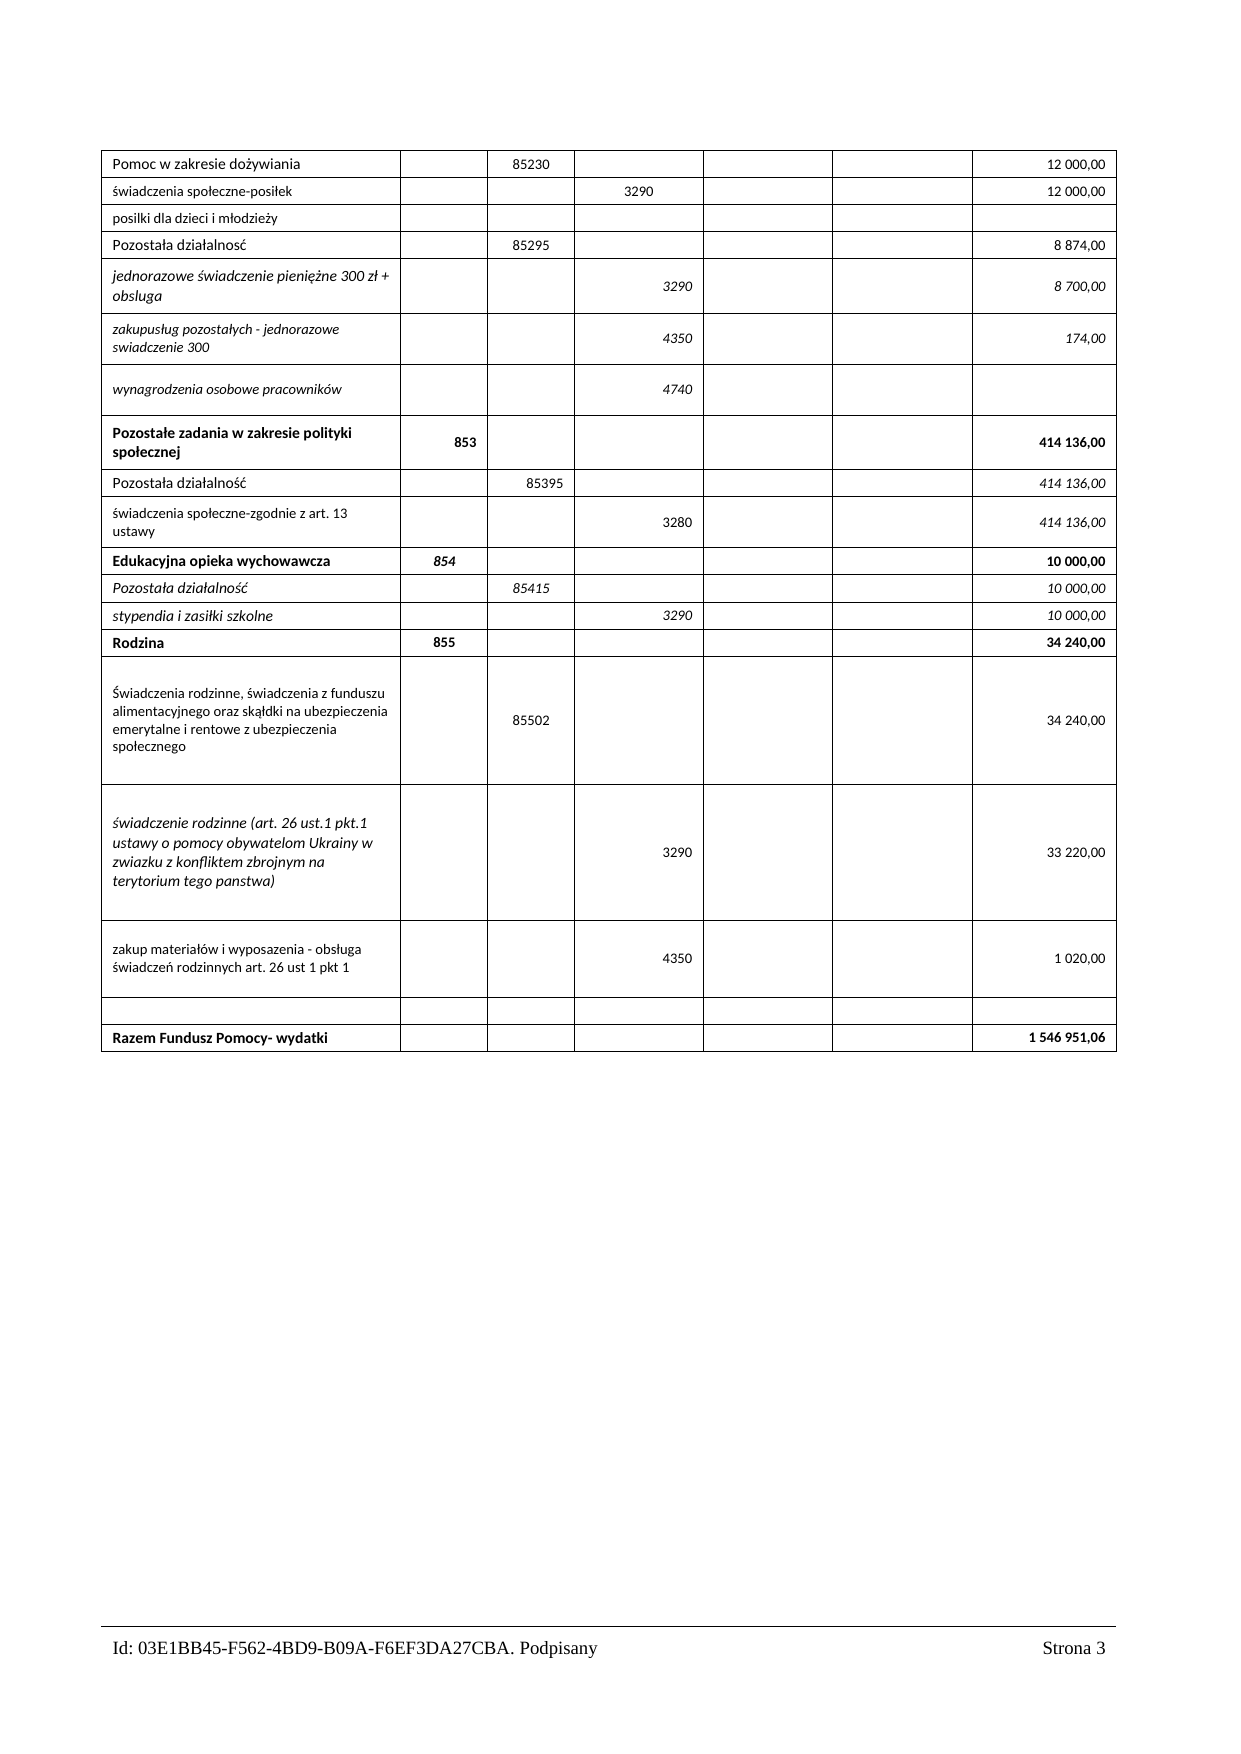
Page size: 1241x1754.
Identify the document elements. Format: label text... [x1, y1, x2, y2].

table_cell [401, 921, 487, 997]
table_cell [833, 575, 972, 601]
table_cell [401, 657, 487, 784]
table_cell Edukacyjna opieka wychowawcza [102, 548, 400, 574]
table_cell świadczenia społeczne-posiłek [102, 178, 400, 204]
table_cell [102, 998, 400, 1024]
table_cell [833, 314, 972, 364]
table_cell [401, 497, 487, 547]
table_cell [833, 1025, 972, 1051]
table_cell [488, 998, 574, 1024]
table_cell [401, 575, 487, 601]
table_cell [704, 178, 832, 204]
table_cell [575, 1025, 703, 1051]
table_cell [401, 314, 487, 364]
table_cell [833, 630, 972, 656]
table_cell 414 136,00 [973, 470, 1116, 496]
table_cell [833, 259, 972, 313]
table_cell [704, 470, 832, 496]
table_cell 854 [401, 548, 487, 574]
table_cell [973, 205, 1116, 231]
table_cell jednorazowe świadczenie pieniężne 300 zł + obsluga [102, 259, 400, 313]
table_cell 3290 [575, 178, 703, 204]
table_cell [833, 205, 972, 231]
table_cell [704, 603, 832, 628]
table_cell [488, 178, 574, 204]
table_cell [575, 232, 703, 258]
table_cell [401, 365, 487, 415]
table_cell [704, 416, 832, 469]
table_cell 33 220,00 [973, 785, 1116, 919]
table_cell 85415 [488, 575, 574, 601]
table_cell [833, 178, 972, 204]
table_cell świadczenia społeczne-zgodnie z art. 13 ustawy [102, 497, 400, 547]
table_cell [833, 416, 972, 469]
table_cell 3290 [575, 259, 703, 313]
table_cell 1 546 951,06 [973, 1025, 1116, 1051]
table_cell [704, 1025, 832, 1051]
table_cell [488, 548, 574, 574]
table_cell [488, 365, 574, 415]
table_cell 4350 [575, 921, 703, 997]
table_cell [704, 232, 832, 258]
table_cell [704, 365, 832, 415]
table_cell [973, 998, 1116, 1024]
table_cell [704, 998, 832, 1024]
table_cell [401, 232, 487, 258]
table_cell Pozostała działalność [102, 575, 400, 601]
table_cell [488, 785, 574, 919]
table_cell [575, 998, 703, 1024]
table_cell [488, 314, 574, 364]
table_cell [833, 470, 972, 496]
table_cell 4350 [575, 314, 703, 364]
table_cell [488, 921, 574, 997]
table_cell Pomoc w zakresie dożywiania [102, 151, 400, 177]
table_cell 174,00 [973, 314, 1116, 364]
table_cell Świadczenia rodzinne, świadczenia z funduszu alimentacyjnego oraz skąłdki na ubezpieczenia emerytalne i rentowe z ubezpieczenia społecznego [102, 657, 400, 784]
table_cell [488, 416, 574, 469]
table_cell [401, 785, 487, 919]
table_cell [401, 205, 487, 231]
table_cell 85295 [488, 232, 574, 258]
table_cell stypendia i zasiłki szkolne [102, 603, 400, 628]
table_cell 414 136,00 [973, 416, 1116, 469]
table_cell [488, 630, 574, 656]
table_cell [704, 548, 832, 574]
table_cell [488, 1025, 574, 1051]
table_cell świadczenie rodzinne (art. 26 ust.1 pkt.1 ustawy o pomocy obywatelom Ukrainy w zwiazku z konfliktem zbrojnym na terytorium tego panstwa) [102, 785, 400, 919]
table_cell [704, 151, 832, 177]
table_cell [704, 497, 832, 547]
table_cell [401, 151, 487, 177]
table_cell 10 000,00 [973, 575, 1116, 601]
table_cell 12 000,00 [973, 178, 1116, 204]
table_cell 34 240,00 [973, 657, 1116, 784]
table_cell Pozostała działalnosć [102, 232, 400, 258]
table_cell [704, 657, 832, 784]
table_cell 10 000,00 [973, 548, 1116, 574]
table_cell 85230 [488, 151, 574, 177]
table_cell [833, 548, 972, 574]
table_cell [833, 151, 972, 177]
table_cell Razem Fundusz Pomocy- wydatki [102, 1025, 400, 1051]
table_cell [401, 259, 487, 313]
table_cell [833, 785, 972, 919]
table_cell [973, 365, 1116, 415]
table_cell 8 874,00 [973, 232, 1116, 258]
table_cell [704, 575, 832, 601]
table_cell [704, 259, 832, 313]
table_cell [401, 178, 487, 204]
table_cell 12 000,00 [973, 151, 1116, 177]
table_cell Rodzina [102, 630, 400, 656]
table_cell 85502 [488, 657, 574, 784]
table_cell [401, 998, 487, 1024]
table_cell [704, 630, 832, 656]
table_cell [488, 603, 574, 628]
table_cell [833, 998, 972, 1024]
table_cell [833, 232, 972, 258]
table_cell [401, 603, 487, 628]
table_cell 414 136,00 [973, 497, 1116, 547]
table_cell 855 [401, 630, 487, 656]
table_cell 10 000,00 [973, 603, 1116, 628]
table_cell [575, 205, 703, 231]
table_cell wynagrodzenia osobowe pracowników [102, 365, 400, 415]
table_cell [575, 470, 703, 496]
table_cell [401, 470, 487, 496]
table_cell [833, 603, 972, 628]
table_cell [488, 497, 574, 547]
table_cell [488, 259, 574, 313]
table_cell [488, 205, 574, 231]
table_cell [575, 416, 703, 469]
table_cell [575, 575, 703, 601]
table_cell 3290 [575, 785, 703, 919]
table_cell zakupusług pozostałych - jednorazowe swiadczenie 300 [102, 314, 400, 364]
table_cell [575, 630, 703, 656]
table_cell 853 [401, 416, 487, 469]
table_cell posilki dla dzieci i młodzieży [102, 205, 400, 231]
table_cell [575, 151, 703, 177]
table_cell 34 240,00 [973, 630, 1116, 656]
table_cell Pozostałe zadania w zakresie polityki społecznej [102, 416, 400, 469]
table_cell [704, 785, 832, 919]
table_cell [833, 365, 972, 415]
table_cell [575, 548, 703, 574]
table_cell [833, 657, 972, 784]
table_cell [833, 921, 972, 997]
table_cell 85395 [488, 470, 574, 496]
table_cell 8 700,00 [973, 259, 1116, 313]
table_cell [704, 205, 832, 231]
table_cell 3290 [575, 603, 703, 628]
table_cell [704, 314, 832, 364]
table_cell [575, 657, 703, 784]
table_cell [704, 921, 832, 997]
table_cell Pozostała działalność [102, 470, 400, 496]
table_cell 1 020,00 [973, 921, 1116, 997]
table_cell [401, 1025, 487, 1051]
table_cell zakup materiałów i wyposazenia - obsługa świadczeń rodzinnych art. 26 ust 1 pkt 1 [102, 921, 400, 997]
table_cell 4740 [575, 365, 703, 415]
table_cell 3280 [575, 497, 703, 547]
table_cell [833, 497, 972, 547]
